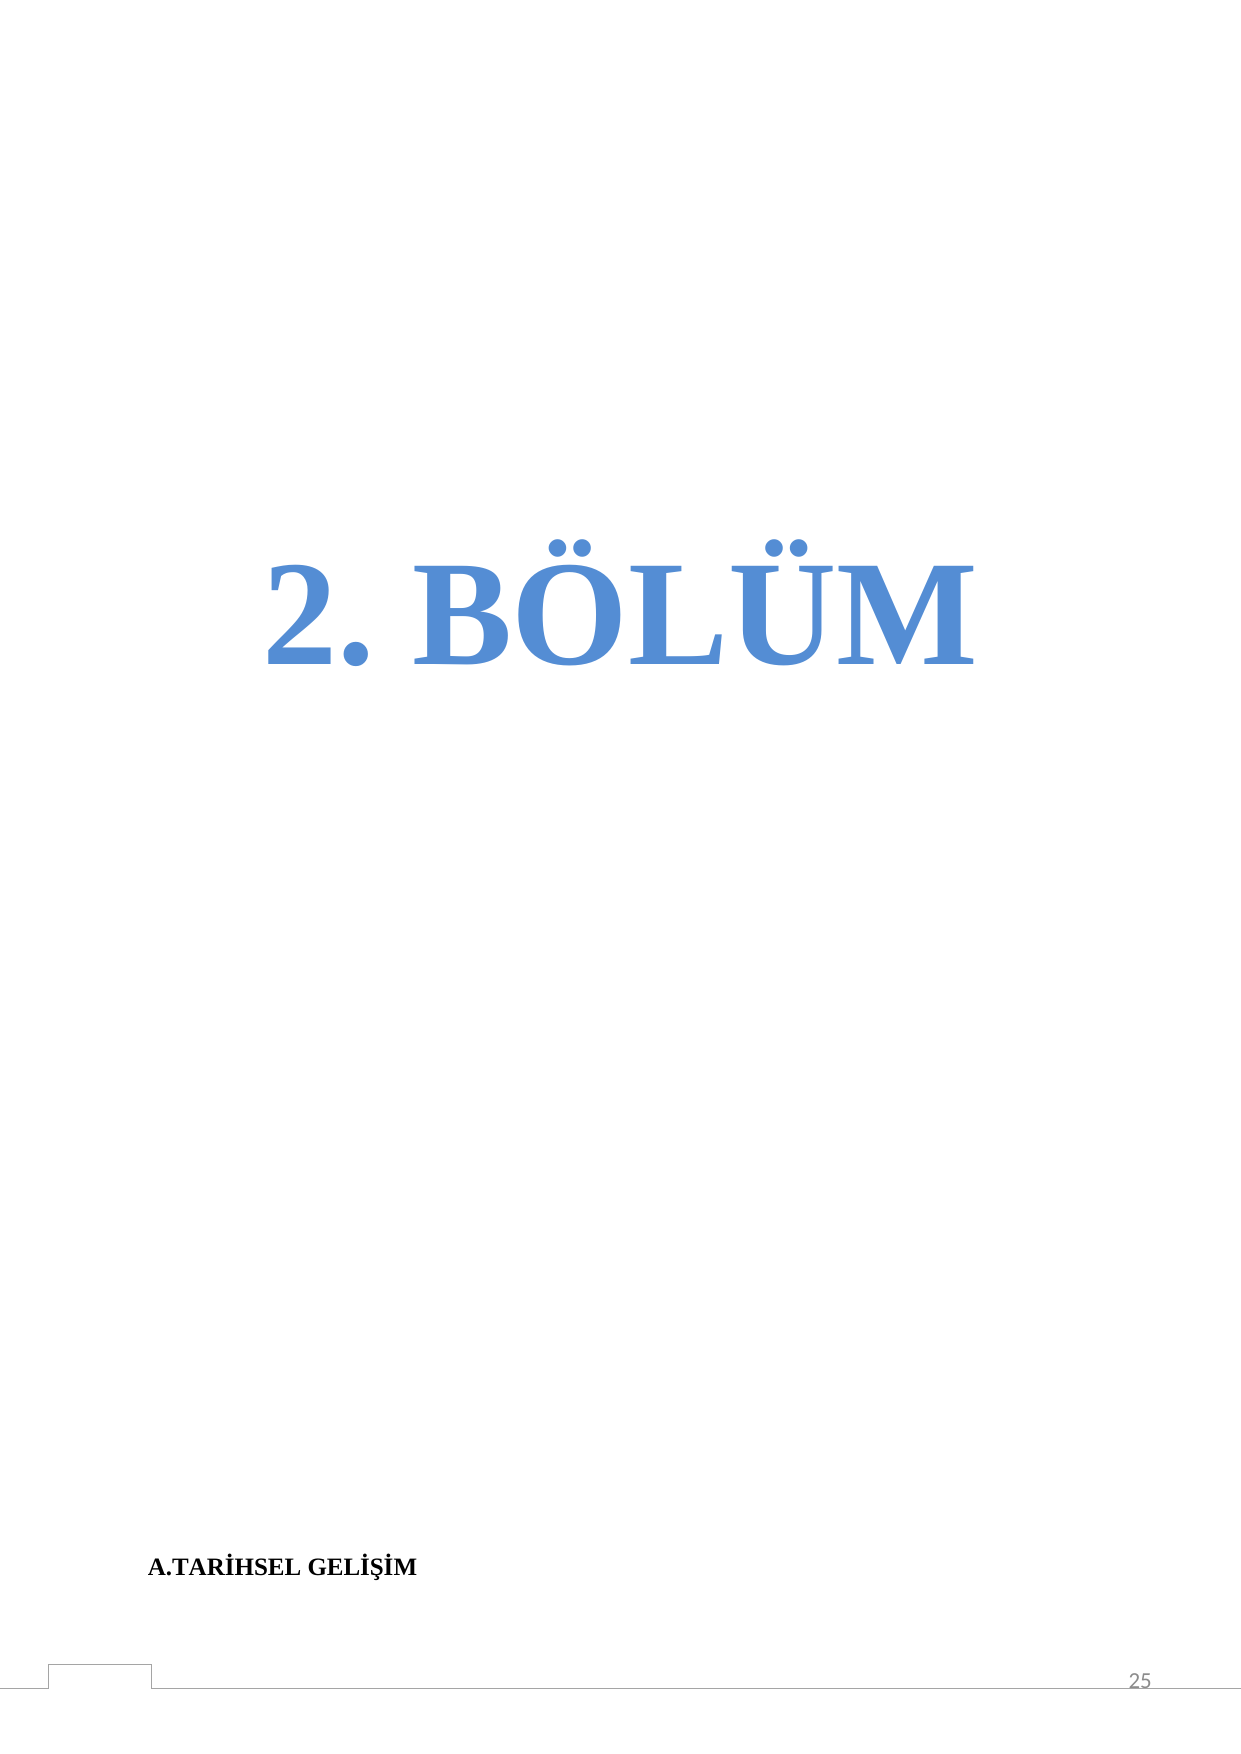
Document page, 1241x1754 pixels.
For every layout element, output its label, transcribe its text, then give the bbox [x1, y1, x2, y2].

text 2. BÖLÜM [148, 524, 1093, 697]
text A.TARİHSEL GELİŞİM [148, 1552, 1093, 1581]
